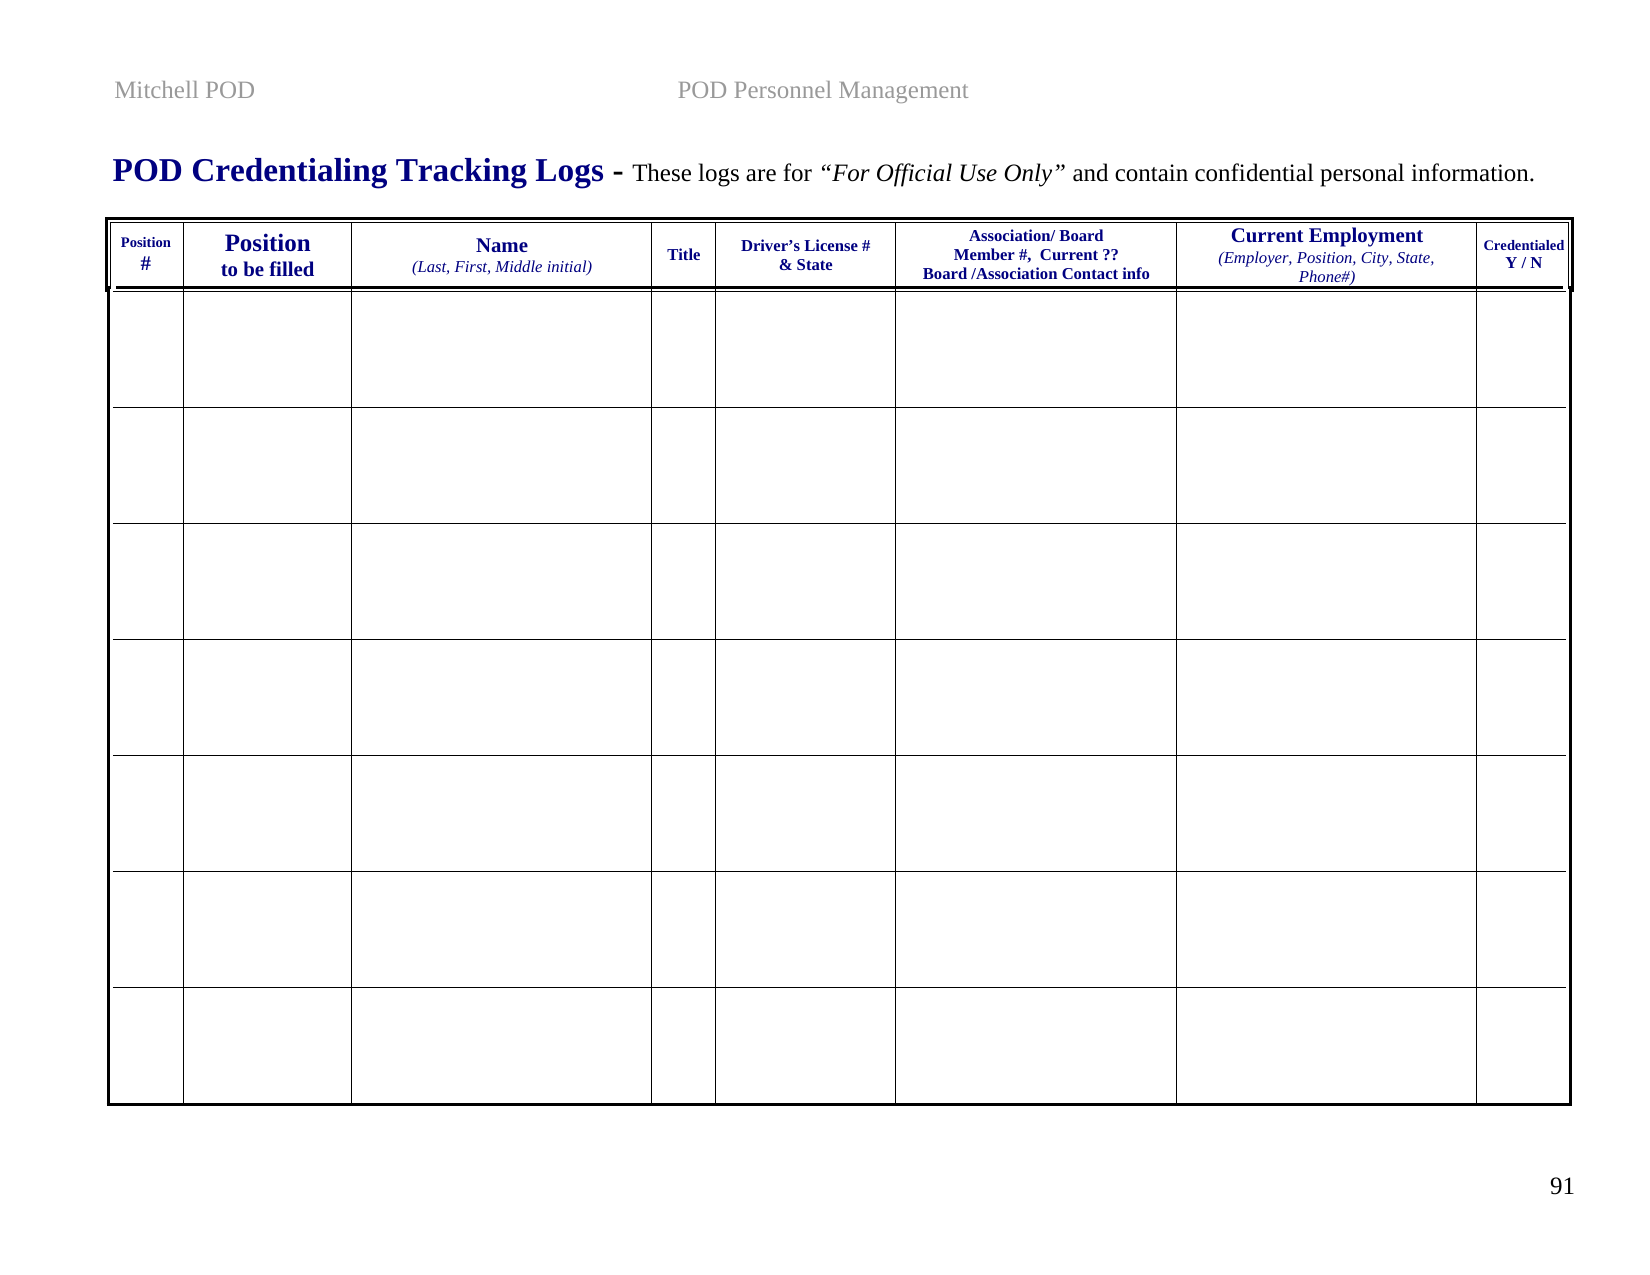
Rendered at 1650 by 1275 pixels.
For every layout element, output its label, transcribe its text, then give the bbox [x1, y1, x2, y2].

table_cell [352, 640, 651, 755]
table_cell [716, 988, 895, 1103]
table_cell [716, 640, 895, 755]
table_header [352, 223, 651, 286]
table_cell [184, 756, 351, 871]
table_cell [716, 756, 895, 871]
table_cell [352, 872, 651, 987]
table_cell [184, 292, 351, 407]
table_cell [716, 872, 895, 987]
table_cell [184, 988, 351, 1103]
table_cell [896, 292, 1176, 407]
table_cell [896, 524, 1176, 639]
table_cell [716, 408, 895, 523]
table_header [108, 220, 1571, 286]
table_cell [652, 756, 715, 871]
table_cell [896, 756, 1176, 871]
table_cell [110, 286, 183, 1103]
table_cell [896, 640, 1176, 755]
text POD Credentialing Tracking Logs - These logs are for “For Official Use Only” and contain confidential personal information. [112, 150, 1575, 188]
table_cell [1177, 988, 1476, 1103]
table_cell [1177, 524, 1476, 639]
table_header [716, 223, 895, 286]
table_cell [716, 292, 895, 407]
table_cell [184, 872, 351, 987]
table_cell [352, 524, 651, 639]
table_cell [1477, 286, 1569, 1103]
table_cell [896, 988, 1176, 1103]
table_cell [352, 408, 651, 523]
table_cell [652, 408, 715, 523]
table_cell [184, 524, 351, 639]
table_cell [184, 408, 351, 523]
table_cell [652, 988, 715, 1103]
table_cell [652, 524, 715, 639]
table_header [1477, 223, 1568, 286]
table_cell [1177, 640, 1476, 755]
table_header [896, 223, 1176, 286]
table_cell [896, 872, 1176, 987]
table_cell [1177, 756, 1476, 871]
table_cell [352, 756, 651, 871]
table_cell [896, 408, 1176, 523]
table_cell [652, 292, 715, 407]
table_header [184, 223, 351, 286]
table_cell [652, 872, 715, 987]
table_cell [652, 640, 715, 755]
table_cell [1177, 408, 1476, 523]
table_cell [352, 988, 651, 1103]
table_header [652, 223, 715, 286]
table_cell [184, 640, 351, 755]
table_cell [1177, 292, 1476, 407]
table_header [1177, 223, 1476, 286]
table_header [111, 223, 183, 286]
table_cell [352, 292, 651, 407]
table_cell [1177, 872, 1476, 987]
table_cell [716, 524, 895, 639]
